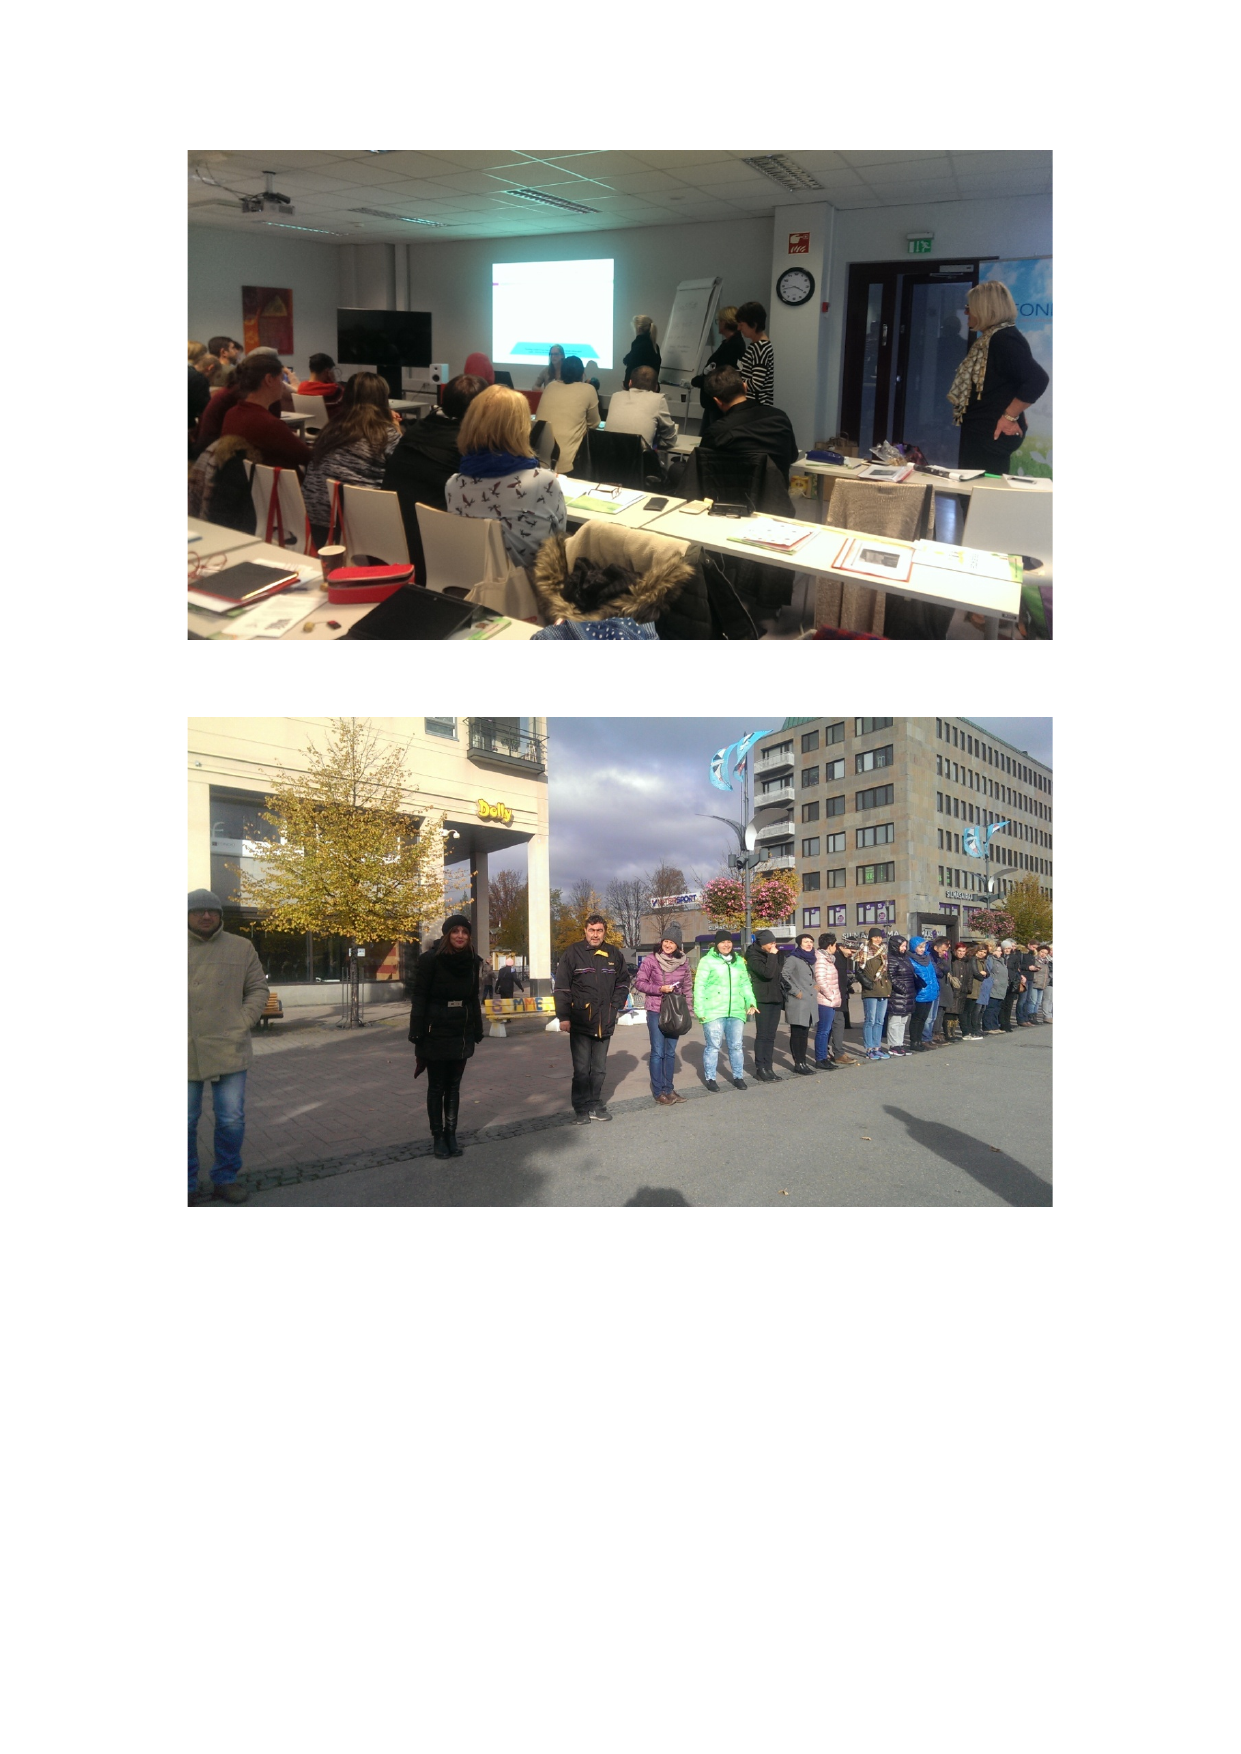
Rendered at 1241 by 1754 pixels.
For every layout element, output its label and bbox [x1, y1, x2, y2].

picture [187, 717, 1053, 1207]
picture [187, 150, 1053, 640]
